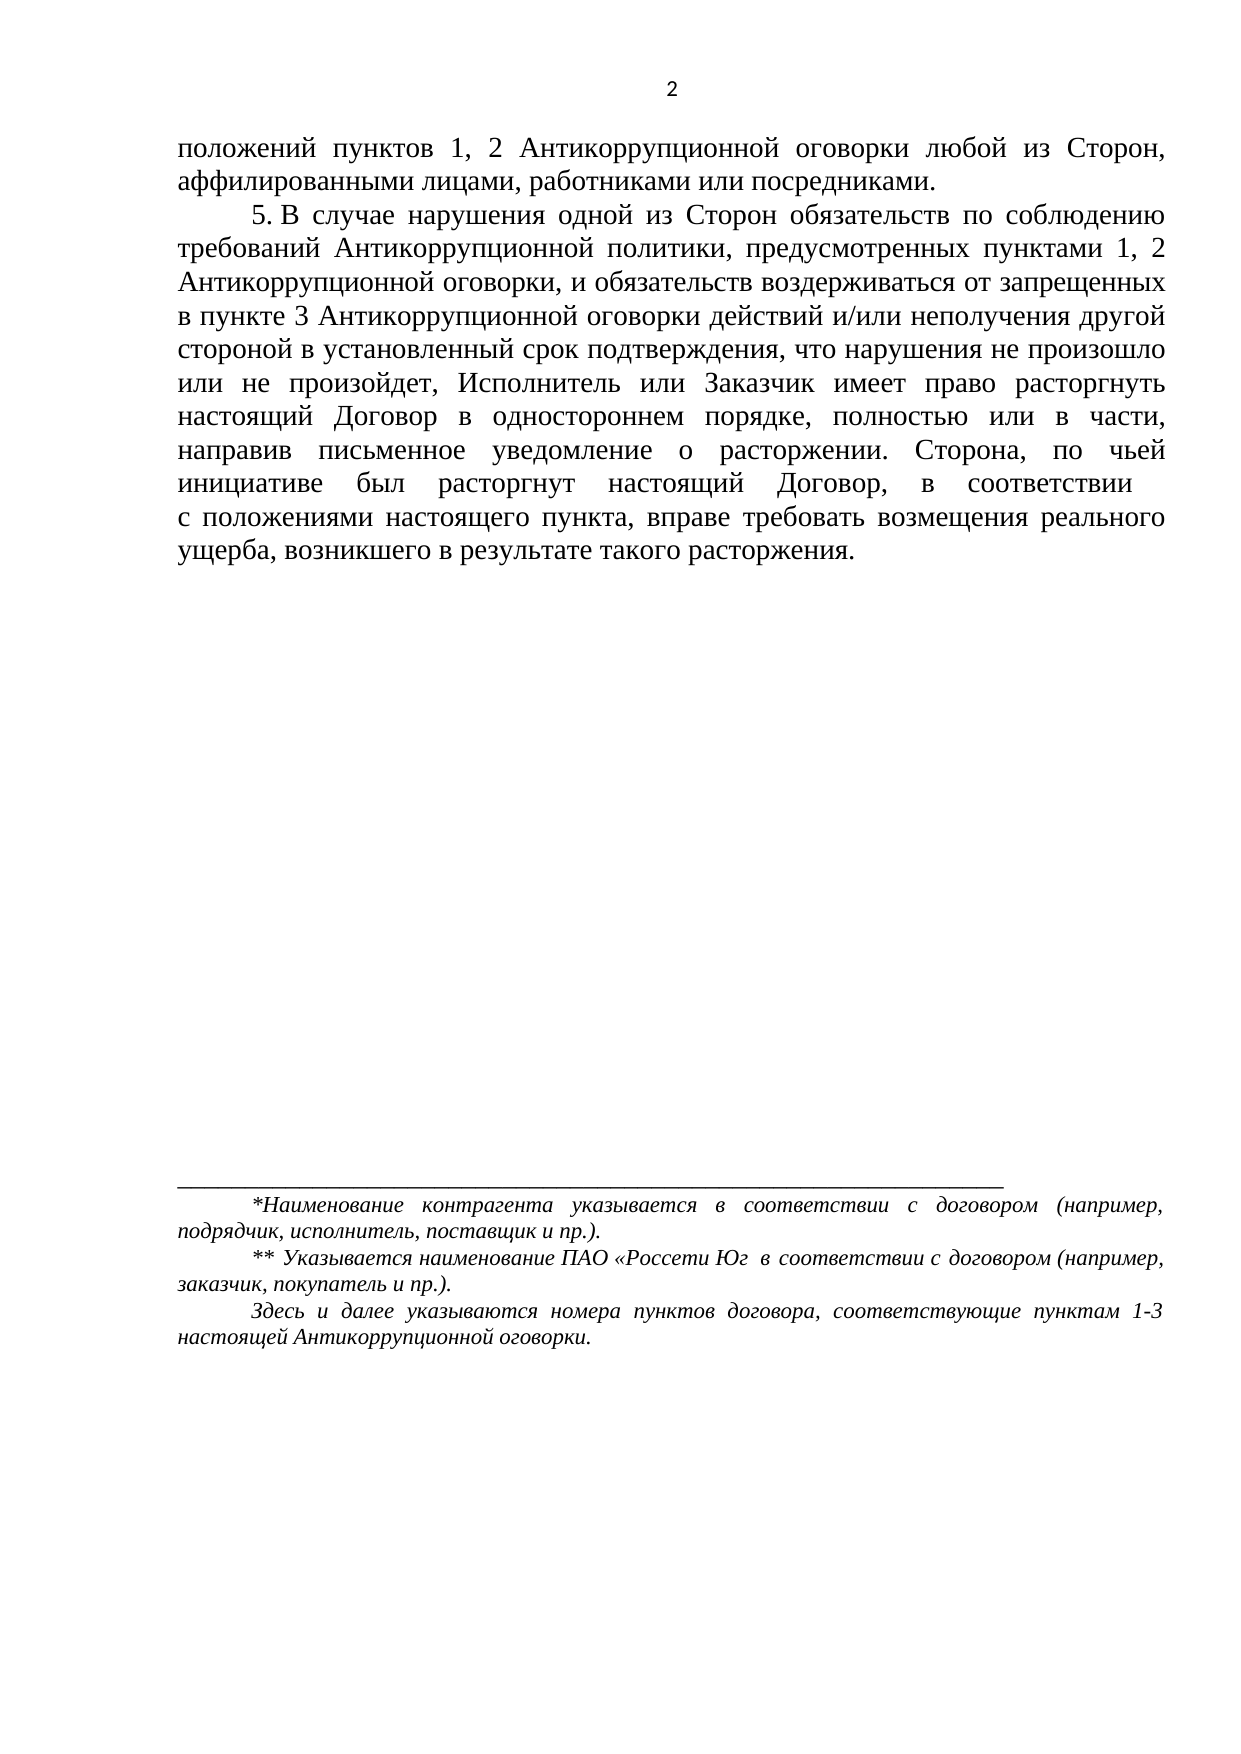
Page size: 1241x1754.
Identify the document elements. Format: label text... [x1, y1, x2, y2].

text *Наименование контрагента указывается в соответствии с договором (например, подрядчик, исполнитель, поставщик и пр.). [177, 1191, 1166, 1244]
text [177, 130, 1166, 197]
text Здесь и далее указываются номера пунктов договора, соответствующие пунктам 1-3 настоящей Антикоррупционной оговорки. [177, 1297, 1166, 1349]
text _____________________________________________________________ [177, 1160, 1166, 1191]
text 5. В случае нарушения одной из Сторон обязательств по соблюдению требований Антикоррупционной политики, предусмотренных пунктами 1, 2 Антикоррупционной оговорки, и обязательств воздерживаться от запрещенных в пункте 3 Антикоррупционной оговорки действий и/или неполучения другой стороной в установленный срок подтверждения, что нарушения не произошло или не произойдет, Исполнитель или Заказчик имеет право расторгнуть настоящий Договор в одностороннем порядке, полностью или в части, направив письменное уведомление о расторжении. Сторона, по чьей инициативе был расторгнут настоящий Договор, в соответствии с положениями настоящего пункта, вправе требовать возмещения реального ущерба, возникшего в результате такого расторжения. [177, 197, 1166, 566]
text ** Указывается наименование ПАО «Россети Юг в соответствии с договором (например, заказчик, покупатель и пр.). [177, 1244, 1166, 1297]
